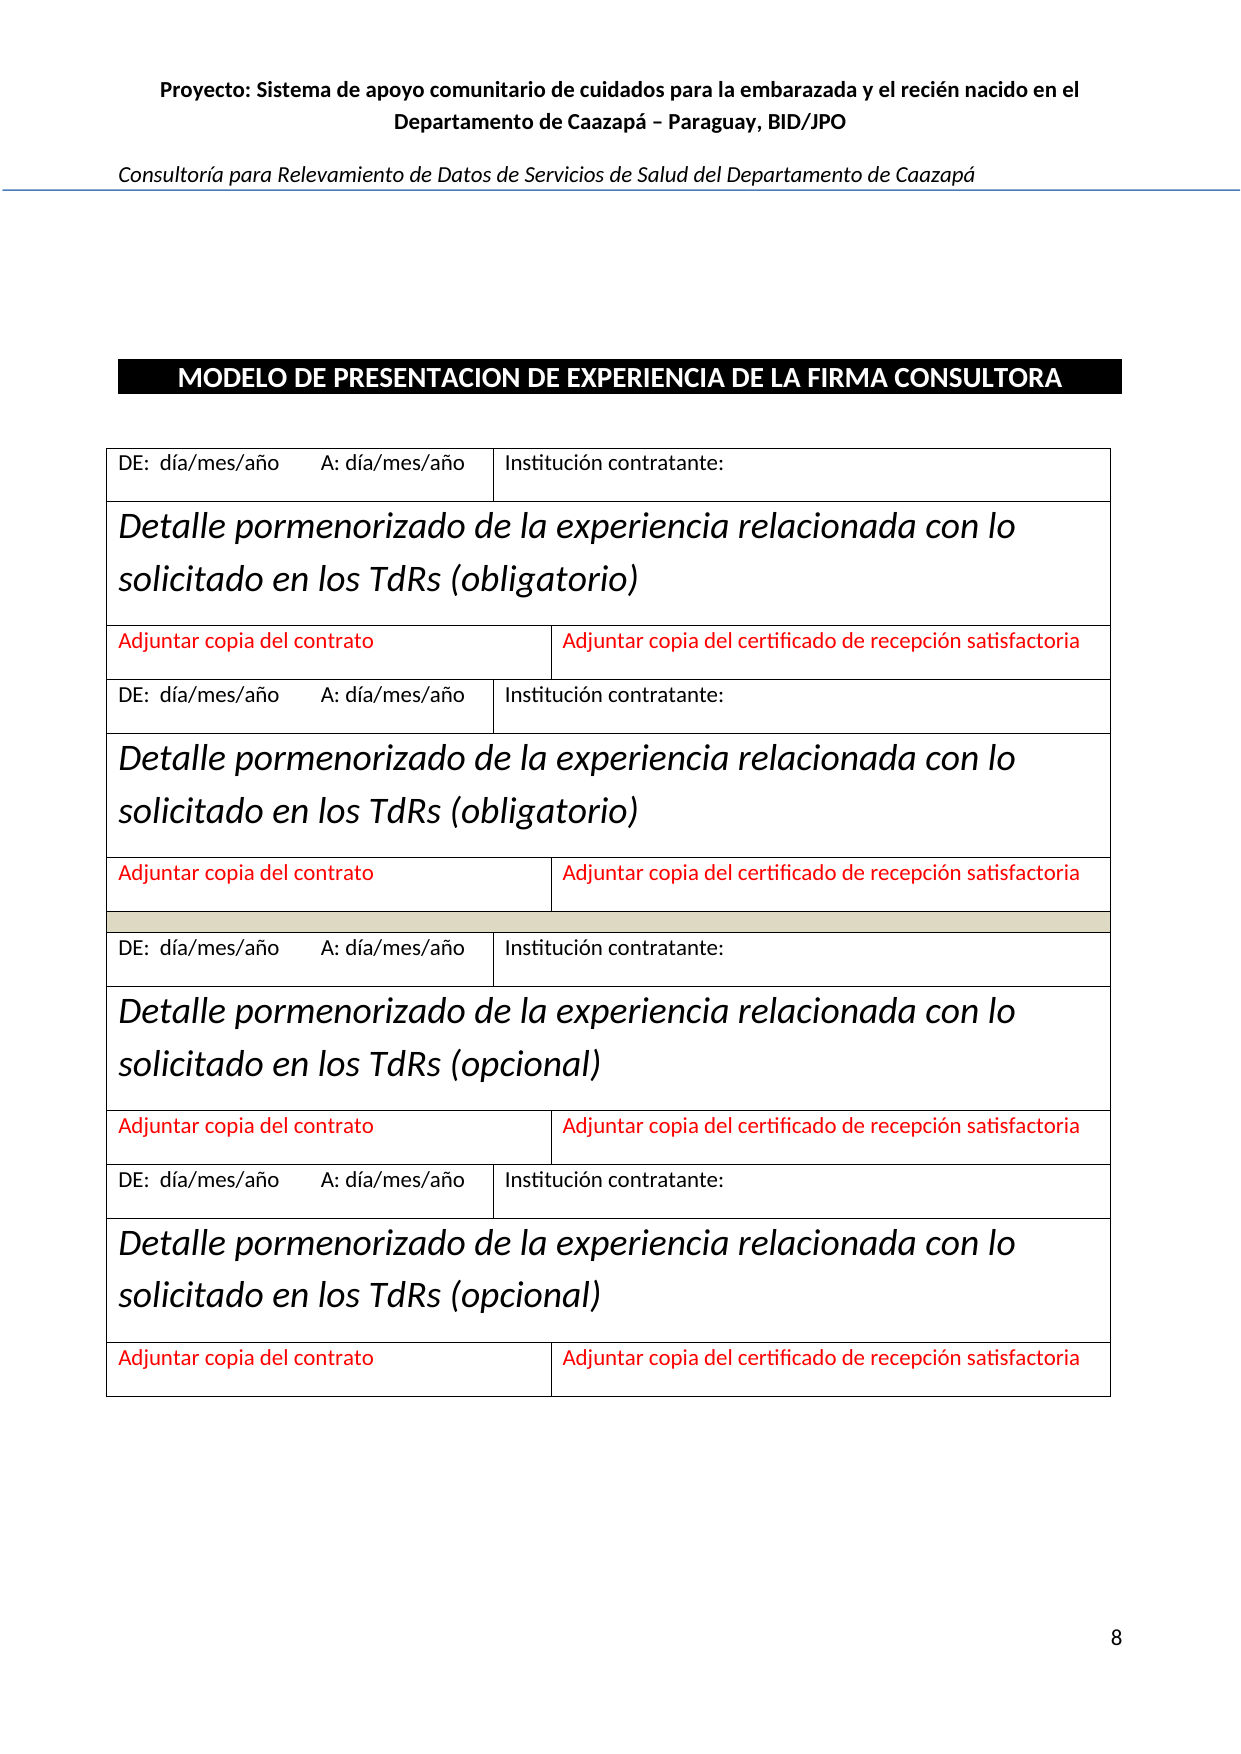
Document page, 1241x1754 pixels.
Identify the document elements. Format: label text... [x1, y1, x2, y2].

table_cell Adjuntar copia del certificado de recepción satisfactoria [552, 1343, 1110, 1396]
table_cell [107, 912, 1110, 932]
table_header DE: día/mes/año A: día/mes/año [107, 449, 493, 501]
table_cell Institución contratante: [494, 933, 1110, 986]
table_cell Adjuntar copia del certificado de recepción satisfactoria [552, 858, 1110, 911]
table_cell Institución contratante: [494, 1165, 1110, 1218]
table_cell Institución contratante: [494, 680, 1110, 733]
text MODELO DE PRESENTACION DE EXPERIENCIA DE LA FIRMA CONSULTORA [118, 359, 1122, 394]
table_cell Adjuntar copia del contrato [107, 626, 551, 679]
table_cell DE: día/mes/año A: día/mes/año [107, 680, 493, 733]
table_cell Detalle pormenorizado de la experiencia relacionada con lo solicitado en los TdRs (obligatorio) [107, 502, 1110, 625]
table_cell DE: día/mes/año A: día/mes/año [107, 933, 493, 986]
table_cell Detalle pormenorizado de la experiencia relacionada con lo solicitado en los TdRs (opcional) [107, 1219, 1110, 1342]
table_cell Detalle pormenorizado de la experiencia relacionada con lo solicitado en los TdRs (obligatorio) [107, 734, 1110, 857]
table_header Institución contratante: [494, 449, 1110, 501]
table_cell Adjuntar copia del contrato [107, 1343, 551, 1396]
table_cell Adjuntar copia del contrato [107, 858, 551, 911]
table_cell Adjuntar copia del contrato [107, 1111, 551, 1164]
table_cell Adjuntar copia del certificado de recepción satisfactoria [552, 626, 1110, 679]
table_cell DE: día/mes/año A: día/mes/año [107, 1165, 493, 1218]
table_cell Adjuntar copia del certificado de recepción satisfactoria [552, 1111, 1110, 1164]
table_cell Detalle pormenorizado de la experiencia relacionada con lo solicitado en los TdRs (opcional) [107, 987, 1110, 1110]
